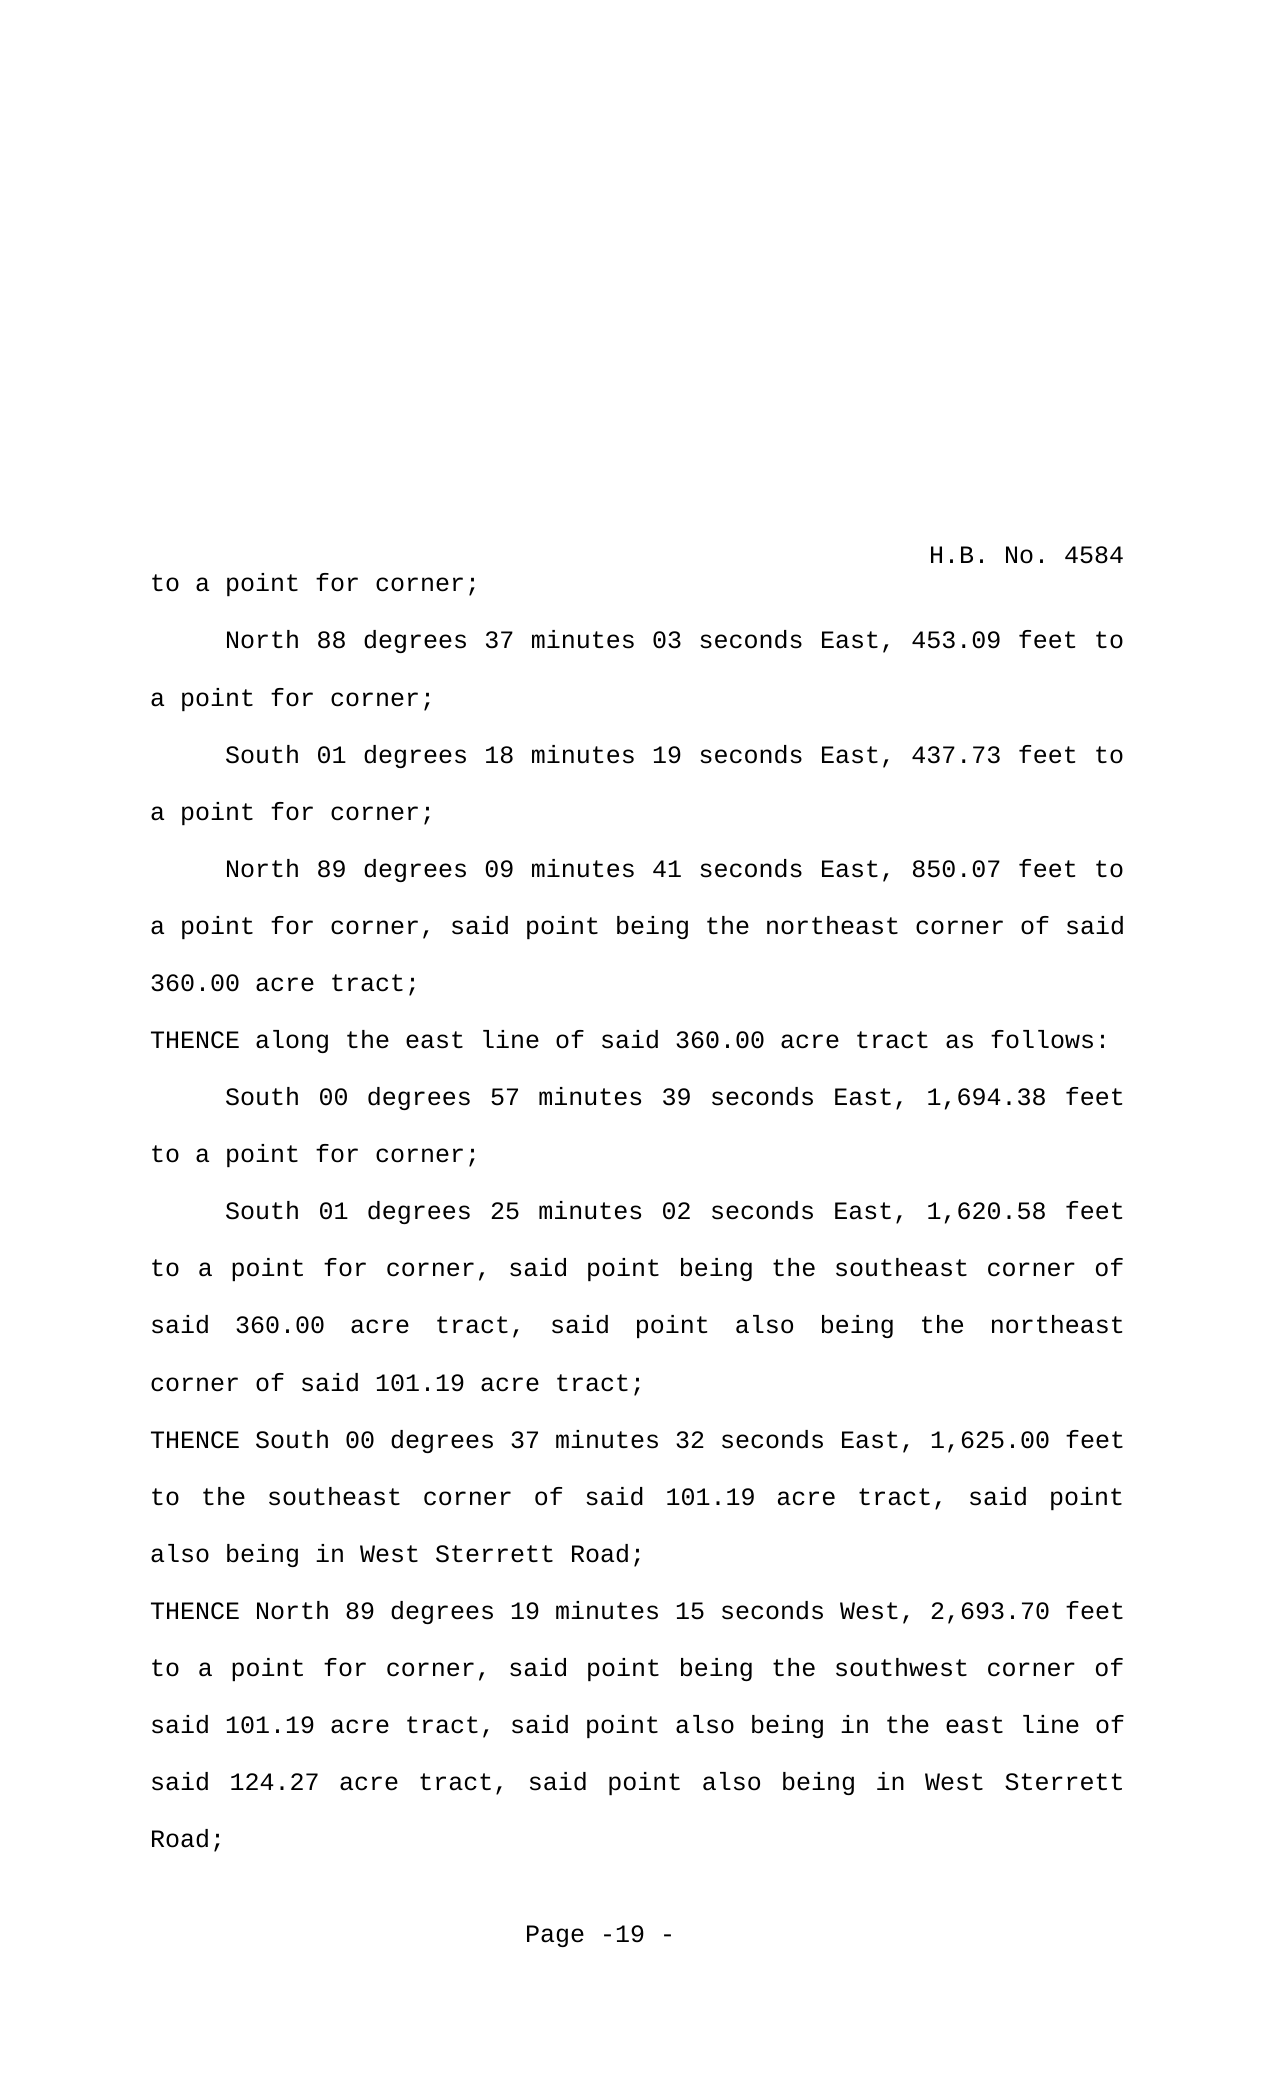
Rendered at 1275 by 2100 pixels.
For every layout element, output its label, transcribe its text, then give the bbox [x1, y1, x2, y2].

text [150, 571, 1125, 599]
text THENCE South 00 degrees 37 minutes 32 seconds East, 1,625.00 feet to the southeast corner of said 101.19 acre tract, said point also being in West Sterrett Road; [150, 1427, 1125, 1570]
text North 88 degrees 37 minutes 03 seconds East, 453.09 feet to a point for corner; [150, 628, 1125, 713]
text THENCE along the east line of said 360.00 acre tract as follows: [150, 1027, 1125, 1056]
text THENCE North 89 degrees 19 minutes 15 seconds West, 2,693.70 feet to a point for corner, said point being the southwest corner of said 101.19 acre tract, said point also being in the east line of said 124.27 acre tract, said point also being in West Sterrett Road; [150, 1598, 1125, 1855]
text South 01 degrees 25 minutes 02 seconds East, 1,620.58 feet to a point for corner, said point being the southeast corner of said 360.00 acre tract, said point also being the northeast corner of said 101.19 acre tract; [150, 1199, 1125, 1398]
text South 01 degrees 18 minutes 19 seconds East, 437.73 feet to a point for corner; [150, 742, 1125, 828]
text North 89 degrees 09 minutes 41 seconds East, 850.07 feet to a point for corner, said point being the northeast corner of said 360.00 acre tract; [150, 856, 1125, 999]
text South 00 degrees 57 minutes 39 seconds East, 1,694.38 feet to a point for corner; [150, 1084, 1125, 1170]
